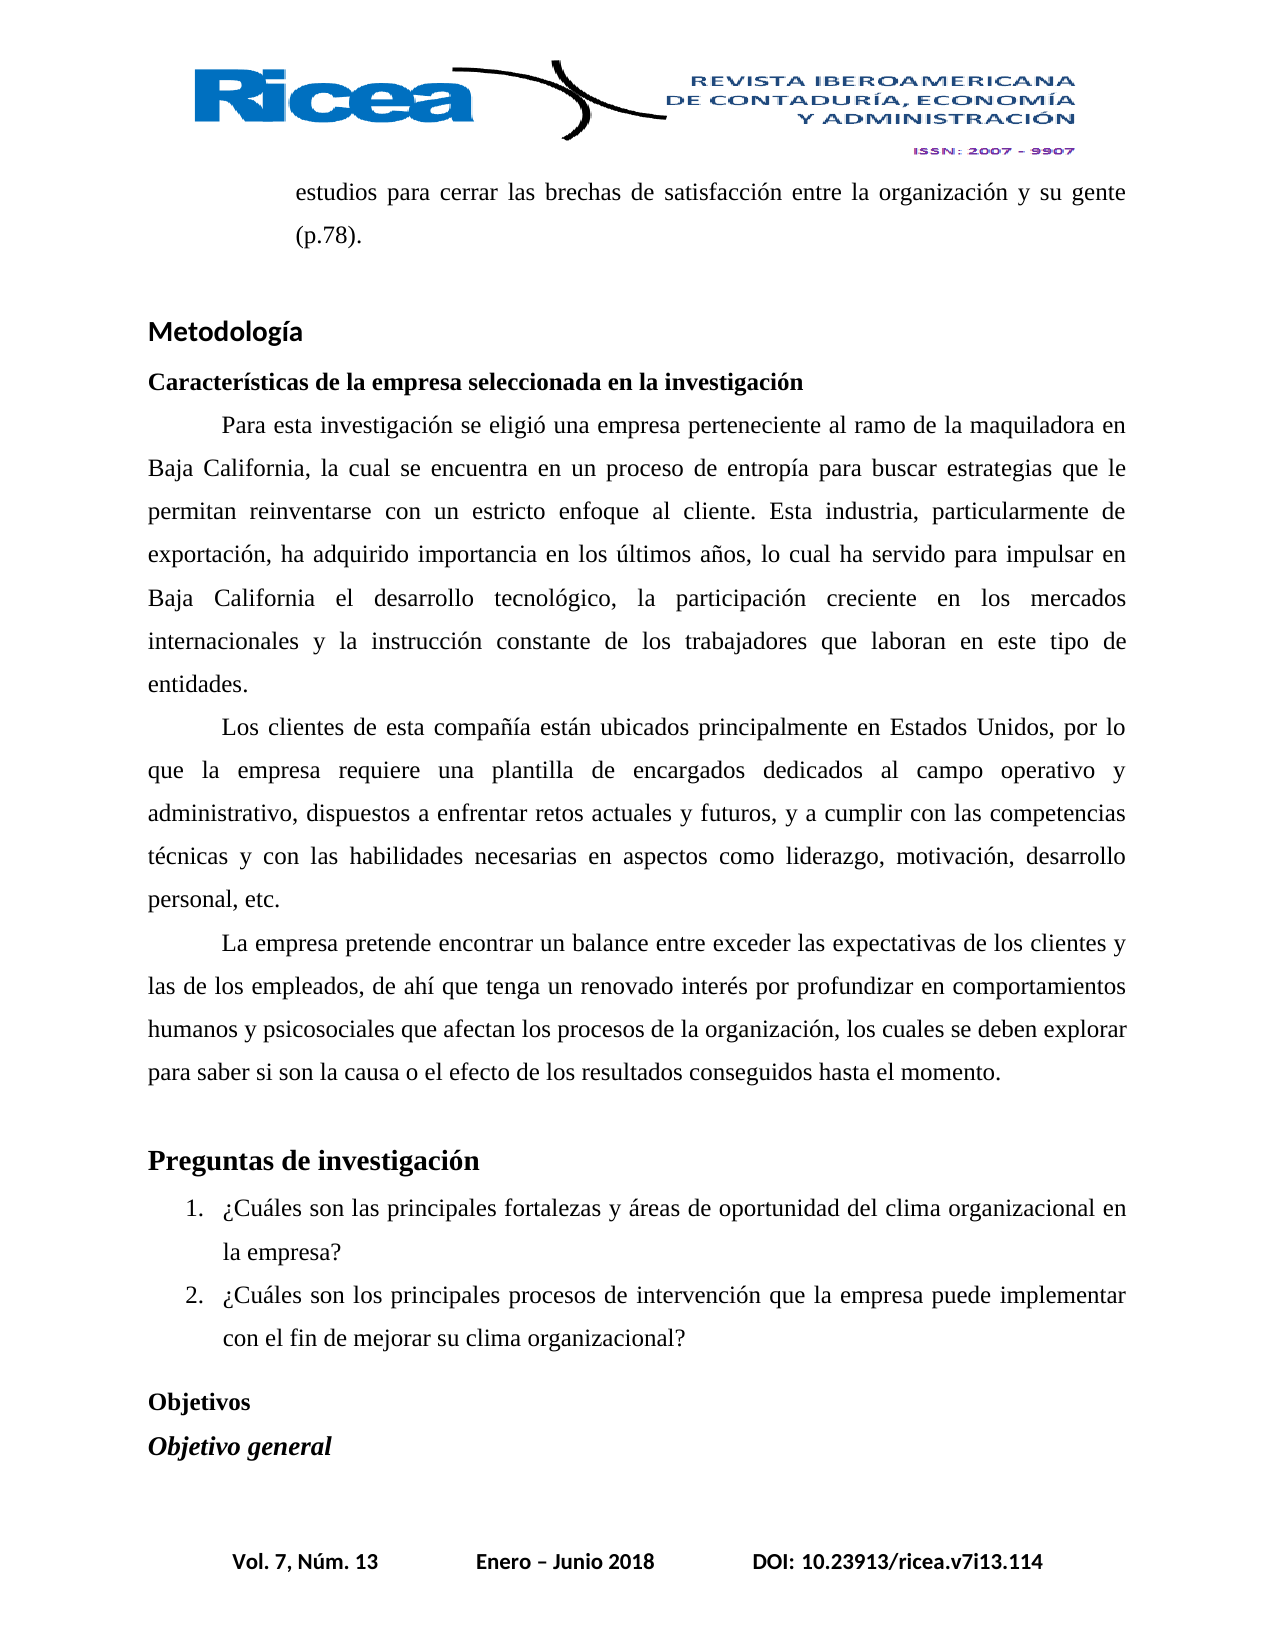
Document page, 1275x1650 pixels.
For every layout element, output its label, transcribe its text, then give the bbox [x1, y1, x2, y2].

text La empresa pretende encontrar un balance entre exceder las expectativas de los clientes y las de los empleados, de ahí que tenga un renovado interés por profundizar en comportamientos humanos y psicosociales que afectan los procesos de la organización, los cuales se deben explorar para saber si son la causa o el efecto de los resultados conseguidos hasta el momento. [148, 928, 1127, 1086]
subtitle Objetivo general [148, 1430, 1127, 1461]
text Los clientes de esta compañía están ubicados principalmente en Estados Unidos, por lo que la empresa requiere una plantilla de encargados dedicados al campo operativo y administrativo, dispuestos a enfrentar retos actuales y futuros, y a cumplir con las competencias técnicas y con las habilidades necesarias en aspectos como liderazgo, motivación, desarrollo personal, etc. [148, 712, 1127, 913]
list ¿Cuáles son los principales procesos de intervención que la empresa puede implementar con el fin de mejorar su clima organizacional? [185, 1280, 1127, 1352]
subtitle Metodología [148, 313, 1127, 349]
list ¿Cuáles son las principales fortalezas y áreas de oportunidad del clima organizacional en la empresa? [185, 1193, 1127, 1265]
picture [194, 59, 1081, 158]
subtitle Características de la empresa seleccionada en la investigación [148, 367, 1127, 396]
subtitle Preguntas de investigación [148, 1143, 1127, 1177]
subtitle Objetivos [148, 1387, 1127, 1416]
text Para esta investigación se eligió una empresa perteneciente al ramo de la maquiladora en Baja California, la cual se encuentra en un proceso de entropía para buscar estrategias que le permitan reinventarse con un estricto enfoque al cliente. Esta industria, particularmente de exportación, ha adquirido importancia en los últimos años, lo cual ha servido para impulsar en Baja California el desarrollo tecnológico, la participación creciente en los mercados internacionales y la instrucción constante de los trabajadores que laboran en este tipo de entidades. [148, 410, 1127, 698]
